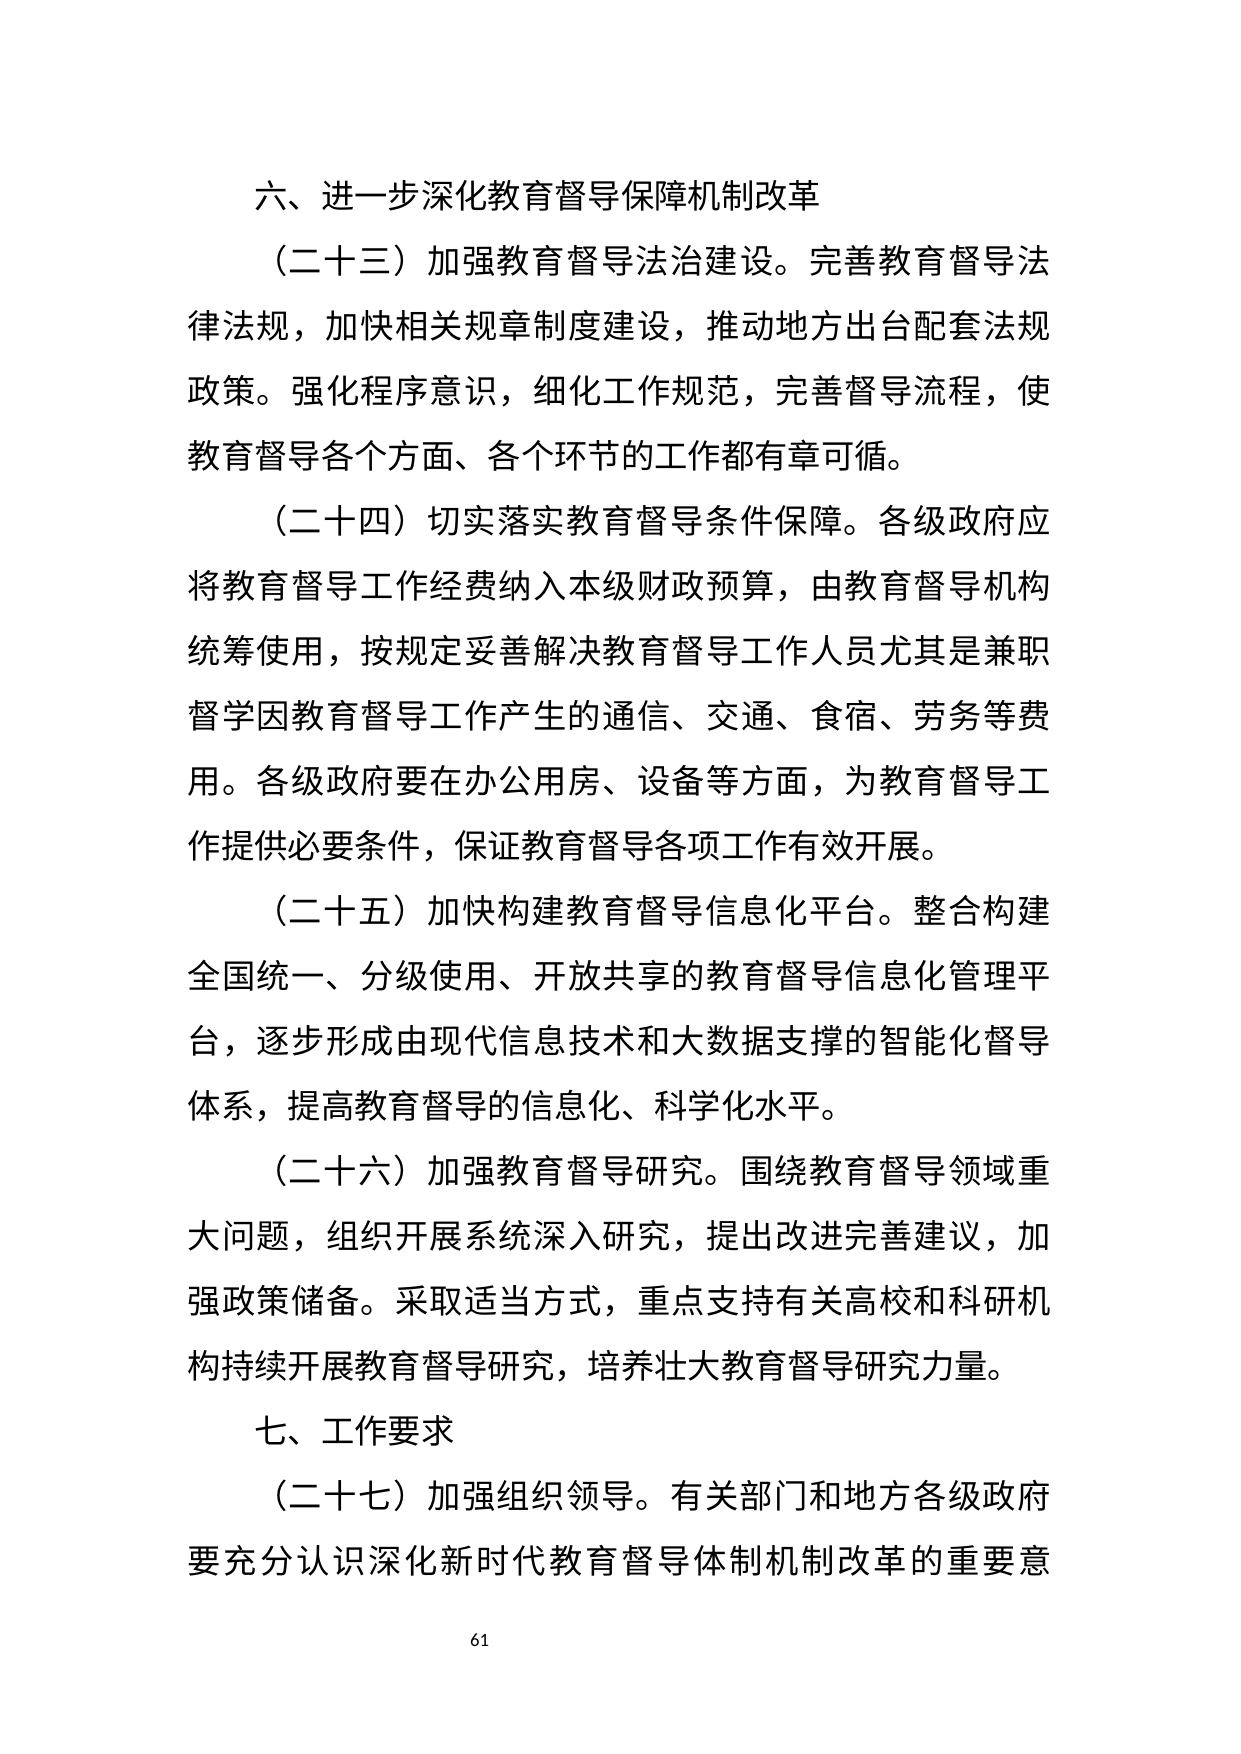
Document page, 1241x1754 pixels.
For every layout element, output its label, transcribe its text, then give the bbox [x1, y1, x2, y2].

text （二十五）加快构建教育督导信息化平台。整合构建全国统一、分级使用、开放共享的教育督导信息化管理平台，逐步形成由现代信息技术和大数据支撑的智能化督导体系，提高教育督导的信息化、科学化水平。 [187, 877, 1053, 1137]
text （二十六）加强教育督导研究。围绕教育督导领域重大问题，组织开展系统深入研究，提出改进完善建议，加强政策储备。采取适当方式，重点支持有关高校和科研机构持续开展教育督导研究，培养壮大教育督导研究力量。 [187, 1137, 1053, 1397]
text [187, 1462, 1053, 1592]
text 六、进一步深化教育督导保障机制改革 [187, 162, 1053, 227]
text 七、工作要求 [187, 1397, 1053, 1462]
text （二十四）切实落实教育督导条件保障。各级政府应将教育督导工作经费纳入本级财政预算，由教育督导机构统筹使用，按规定妥善解决教育督导工作人员尤其是兼职督学因教育督导工作产生的通信、交通、食宿、劳务等费用。各级政府要在办公用房、设备等方面，为教育督导工作提供必要条件，保证教育督导各项工作有效开展。 [187, 487, 1053, 877]
text （二十三）加强教育督导法治建设。完善教育督导法律法规，加快相关规章制度建设，推动地方出台配套法规政策。强化程序意识，细化工作规范，完善督导流程，使教育督导各个方面、各个环节的工作都有章可循。 [187, 227, 1053, 487]
